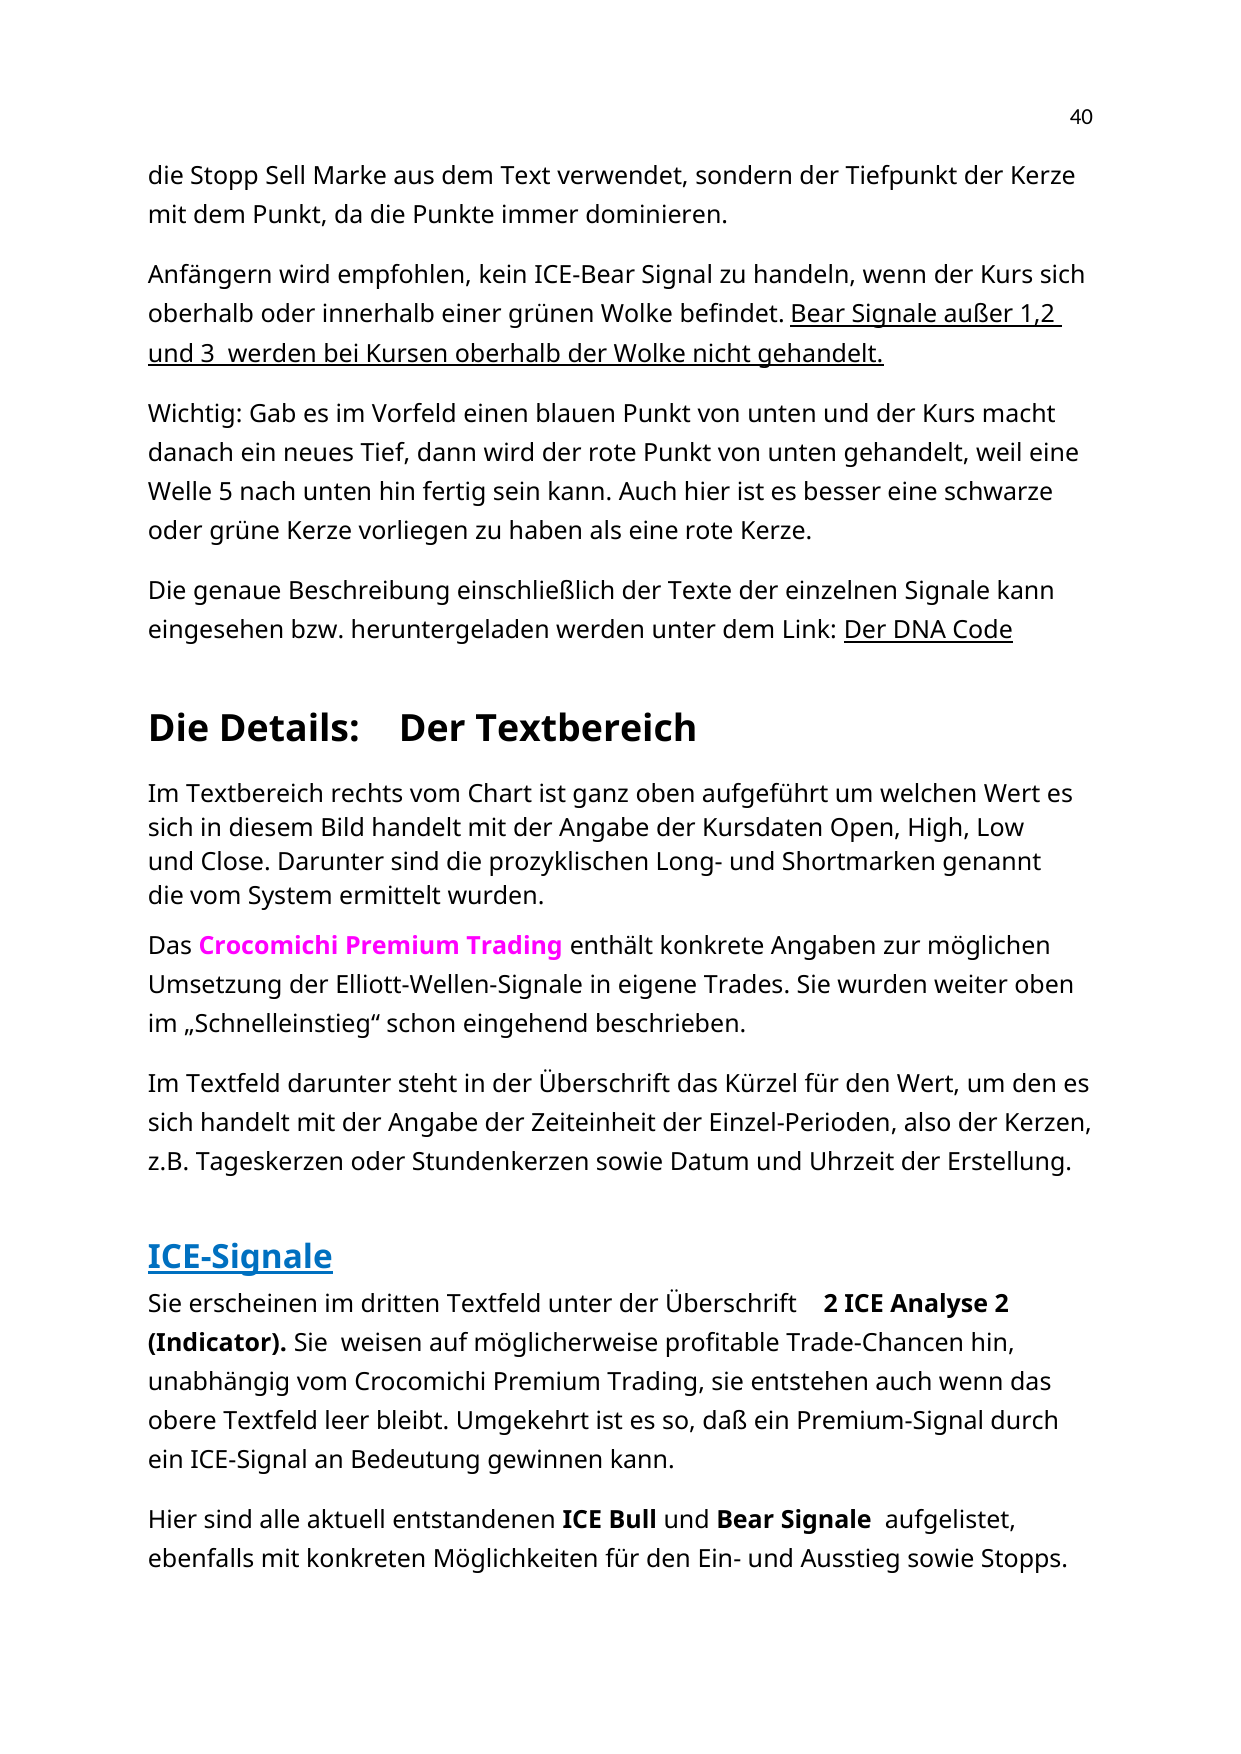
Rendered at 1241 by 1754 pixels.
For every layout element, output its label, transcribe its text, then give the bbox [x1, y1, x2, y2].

text Im Textbereich rechts vom Chart ist ganz oben aufgeführt um welchen Wert es sich in diesem Bild handelt mit der Angabe der Kursdaten Open, High, Low und Close. Darunter sind die prozyklischen Long- und Shortmarken genannt die vom System ermittelt wurden. [148, 775, 1077, 912]
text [148, 158, 1093, 231]
text Sie erscheinen im dritten Textfeld unter der Überschrift 2 ICE Analyse 2 (Indicator). Sie weisen auf möglicherweise profitable Trade-Chancen hin, unabhängig vom Crocomichi Premium Trading, sie entstehen auch wenn das obere Textfeld leer bleibt. Umgekehrt ist es so, daß ein Premium-Signal durch ein ICE-Signal an Bedeutung gewinnen kann. [148, 1285, 1093, 1476]
subtitle Die Details: Der Textbereich [148, 701, 1093, 752]
subtitle ICE-Signale [148, 1233, 1093, 1278]
text Die genaue Beschreibung einschließlich der Texte der einzelnen Signale kann eingesehen bzw. heruntergeladen werden unter dem Link: Der DNA Code [148, 573, 1093, 646]
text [148, 1502, 1093, 1575]
text Das Crocomichi Premium Trading enthält konkrete Angaben zur möglichen Umsetzung der Elliott-Wellen-Signale in eigene Trades. Sie wurden weiter oben im „Schnelleinstieg“ schon eingehend beschrieben. [148, 927, 1093, 1040]
text Wichtig: Gab es im Vorfeld einen blauen Punkt von unten und der Kurs macht danach ein neues Tief, dann wird der rote Punkt von unten gehandelt, weil eine Welle 5 nach unten hin fertig sein kann. Auch hier ist es besser eine schwarze oder grüne Kerze vorliegen zu haben als eine rote Kerze. [148, 395, 1093, 547]
text Im Textfeld darunter steht in der Überschrift das Kürzel für den Wert, um den es sich handelt mit der Angabe der Zeiteinheit der Einzel-Perioden, also der Kerzen, z.B. Tageskerzen oder Stundenkerzen sowie Datum und Uhrzeit der Erstellung. [148, 1066, 1093, 1178]
text Anfängern wird empfohlen, kein ICE-Bear Signal zu handeln, wenn der Kurs sich oberhalb oder innerhalb einer grünen Wolke befindet. Bear Signale außer 1,2 und 3 werden bei Kursen oberhalb der Wolke nicht gehandelt. [148, 257, 1093, 369]
